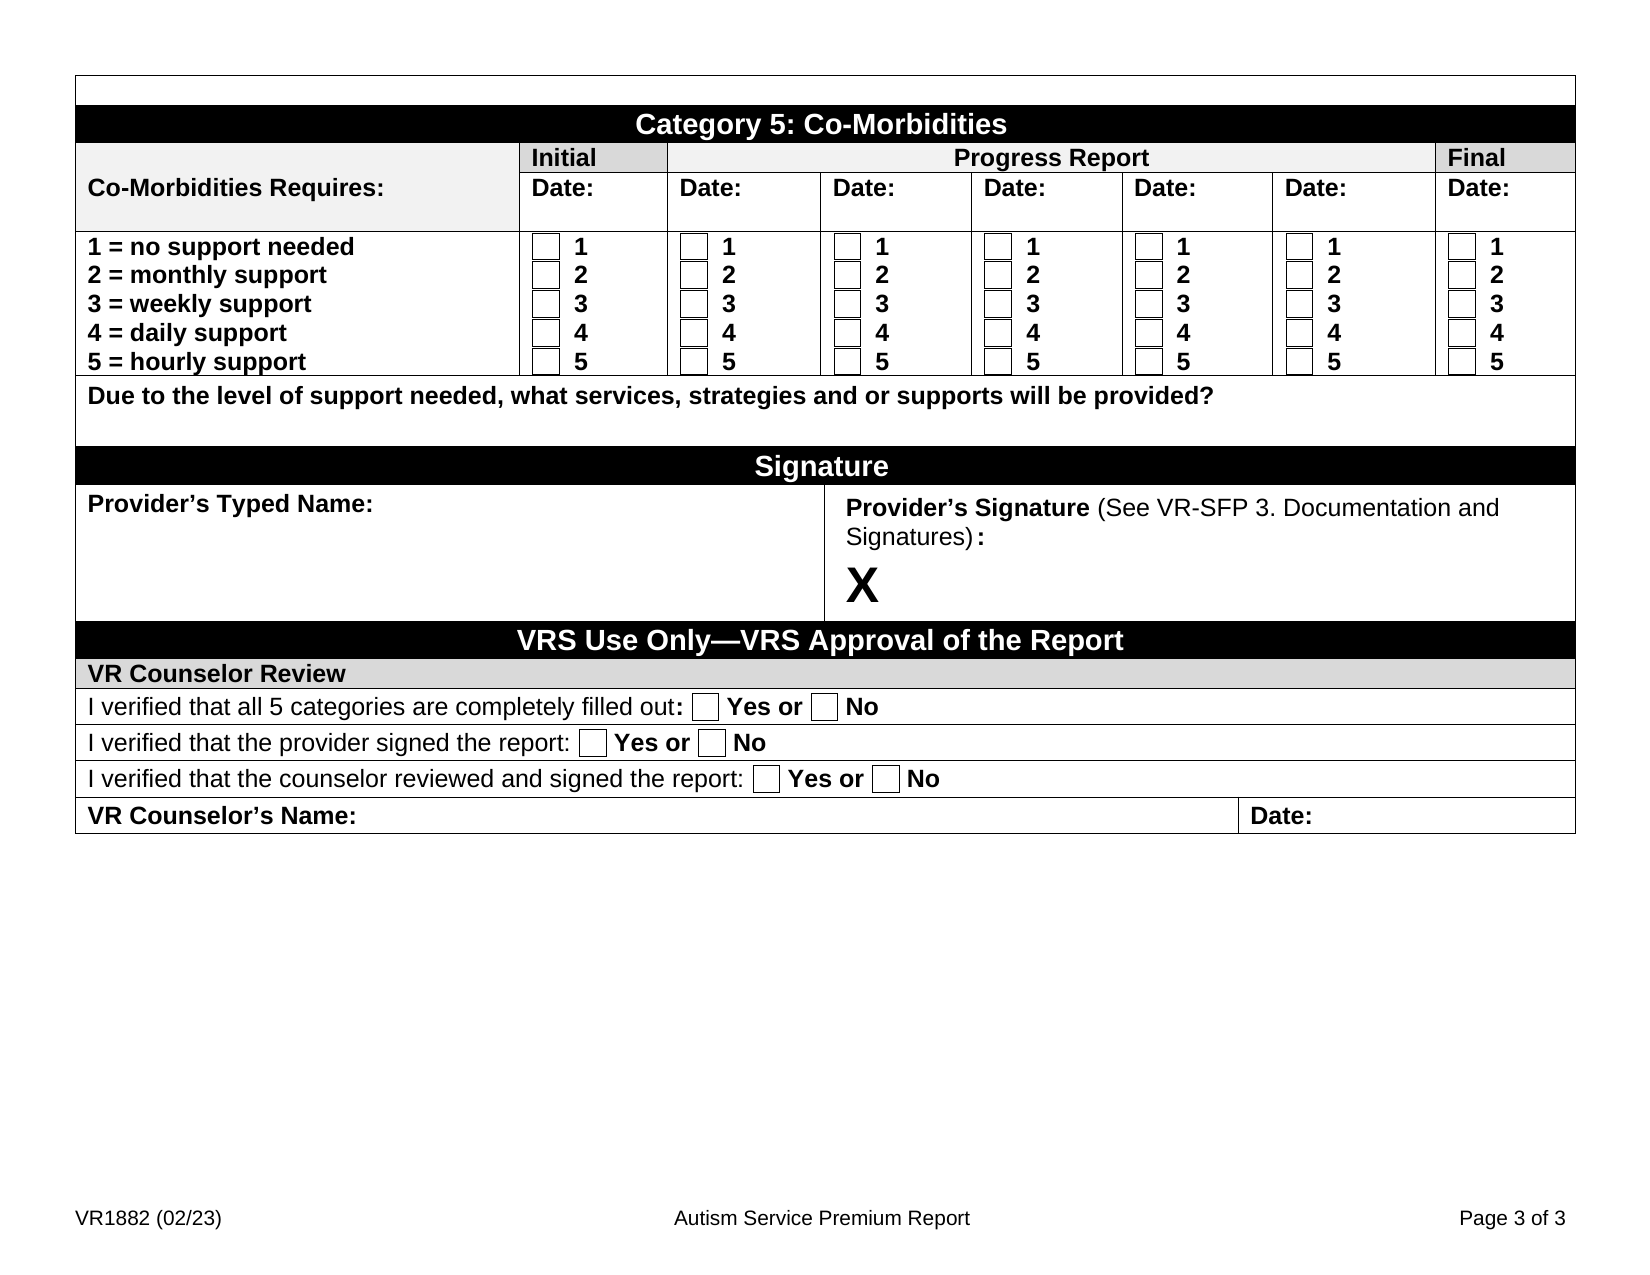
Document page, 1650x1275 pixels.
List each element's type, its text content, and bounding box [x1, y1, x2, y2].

table_cell VRS Use Only—VRS Approval of the Report [76, 622, 1575, 658]
table_cell Provider’s Typed Name: [76, 485, 824, 621]
table_cell I verified that all 5 categories are completely filled out: Yes or No [76, 689, 1575, 724]
table_cell Date: [668, 173, 820, 231]
table_cell 1 2 3 4 5 [1436, 232, 1575, 375]
table_cell I verified that the provider signed the report: Yes or No [76, 725, 1575, 760]
table_cell Initial [520, 143, 667, 172]
table_cell Date: [520, 173, 667, 231]
table_cell Due to the level of support needed, what services, strategies and or supports will be provided? [76, 376, 1575, 446]
table_cell Provider’s Signature (See VR-SFP 3. Documentation and Signatures) : X [825, 485, 1575, 621]
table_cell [76, 76, 1575, 105]
table_cell Date: [1123, 173, 1272, 231]
table_cell Date: [1436, 173, 1575, 231]
table_cell 1 2 3 4 5 [972, 232, 1122, 375]
table_cell Date: [1273, 173, 1435, 231]
table_cell Co-Morbidities Requires: [76, 143, 519, 231]
table_cell Final [1436, 143, 1575, 172]
table_cell 1 2 3 4 5 [1273, 232, 1435, 375]
table_cell VR Counselor Review [76, 659, 1575, 688]
table_cell Signature [76, 448, 1575, 484]
table_cell 1 = no support needed 2 = monthly support 3 = weekly support 4 = daily support 5 = hourly support [76, 232, 519, 375]
table_cell Category 5: Co-Morbidities [76, 106, 1575, 142]
table_cell 1 2 3 4 5 [668, 232, 820, 375]
table_cell Date: [972, 173, 1122, 231]
table_cell 1 2 3 4 5 [520, 232, 667, 375]
table_cell Progress Report [668, 143, 1435, 172]
table_cell 1 2 3 4 5 [821, 232, 971, 375]
table_cell Date: [821, 173, 971, 231]
table_cell VR Counselor’s Name: [76, 798, 1238, 833]
table_cell 1 2 3 4 5 [1123, 232, 1272, 375]
table_cell Date: [1239, 798, 1575, 833]
table_cell I verified that the counselor reviewed and signed the report: Yes or No [76, 761, 1575, 797]
